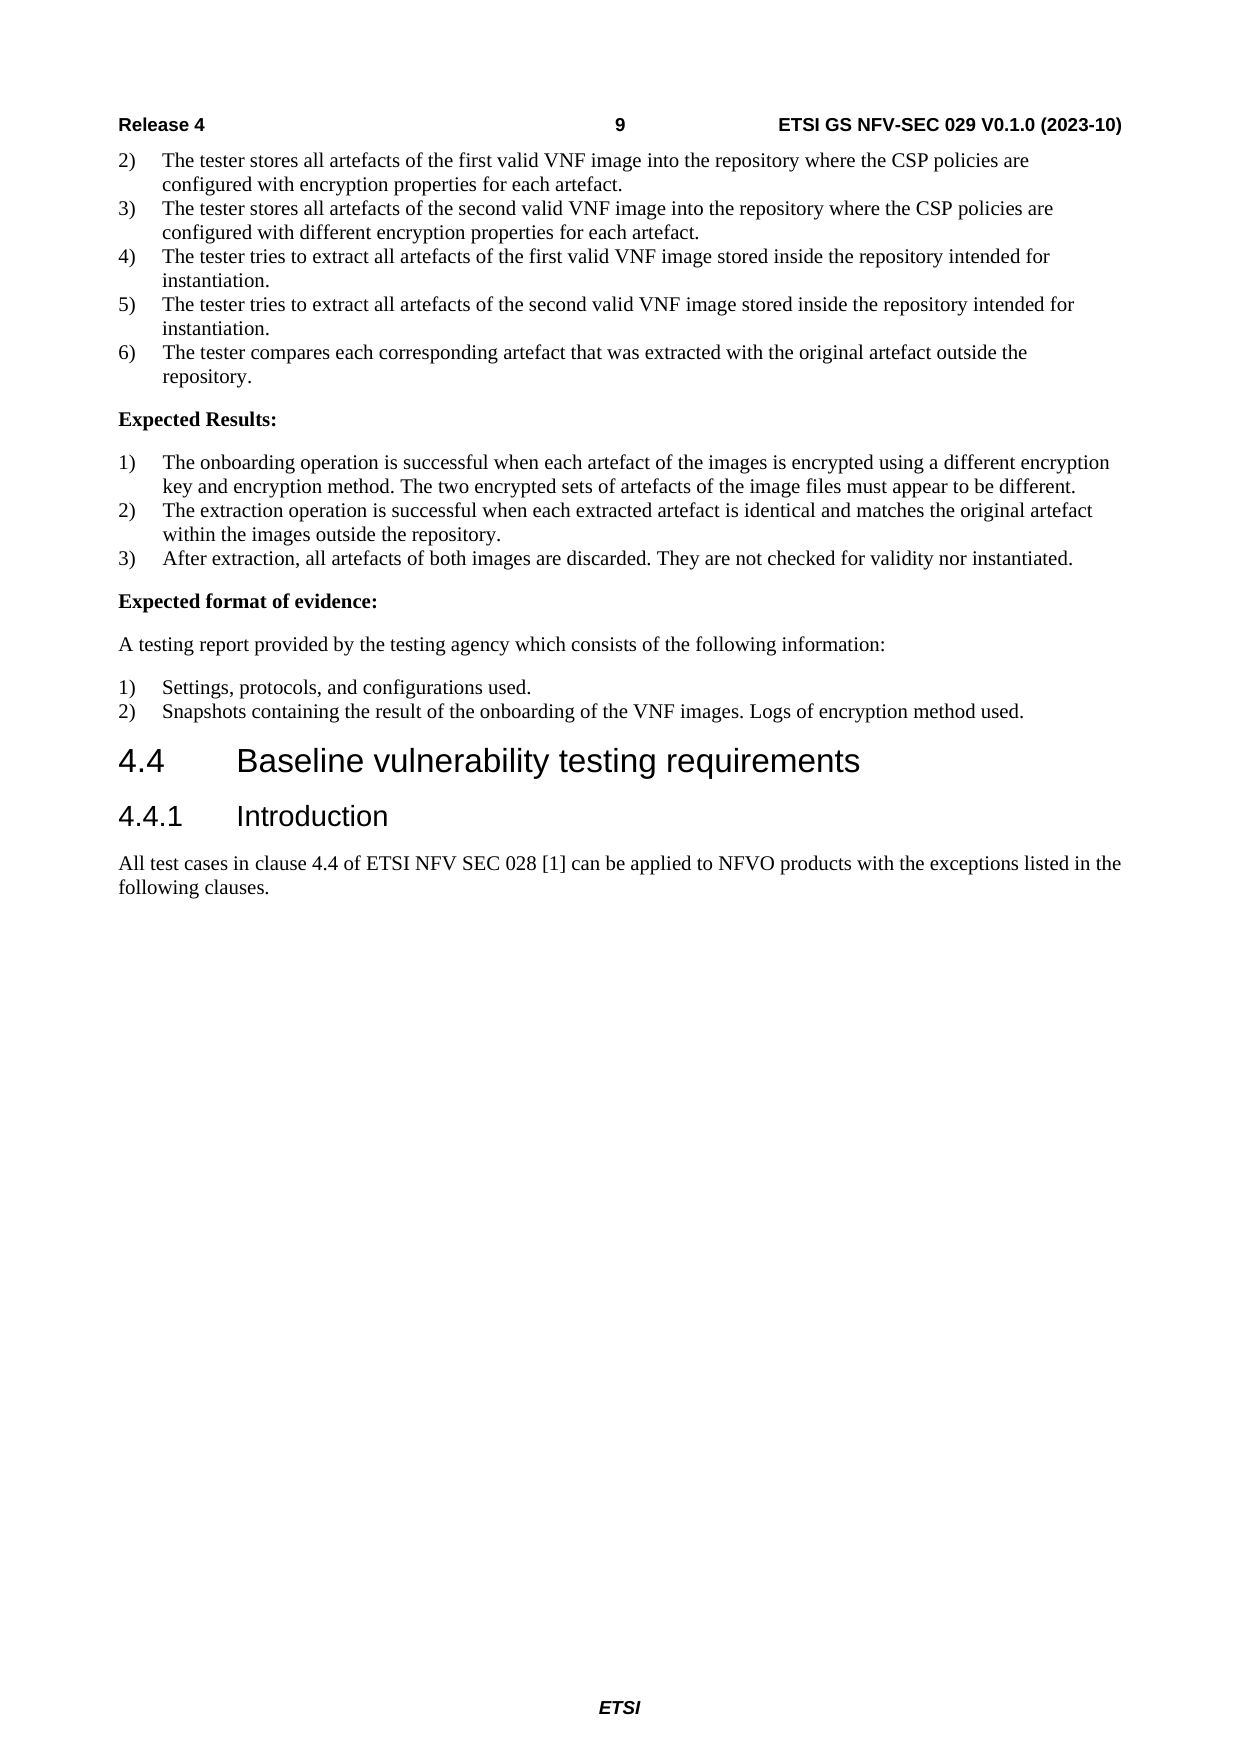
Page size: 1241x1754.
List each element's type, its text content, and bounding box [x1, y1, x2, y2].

list Settings, protocols, and configurations used. [118, 674, 1122, 699]
list Snapshots containing the result of the onboarding of the VNF images. Logs of encryption method used. [118, 699, 1122, 723]
list The tester stores all artefacts of the first valid VNF image into the repository where the CSP policies are configured with encryption properties for each artefact. [118, 148, 1122, 196]
list The tester tries to extract all artefacts of the first valid VNF image stored inside the repository intended for instantiation. [118, 244, 1122, 292]
list The extraction operation is successful when each extracted artefact is identical and matches the original artefact within the images outside the repository. [118, 498, 1122, 546]
text Expected format of evidence: [118, 589, 1122, 613]
list After extraction, all artefacts of both images are discarded. They are not checked for validity nor instantiated. [118, 546, 1122, 570]
list The tester tries to extract all artefacts of the second valid VNF image stored inside the repository intended for instantiation. [118, 292, 1122, 340]
text Expected Results: [118, 407, 1122, 431]
subtitle 4.4.1 Introduction [118, 799, 1122, 832]
text A testing report provided by the testing agency which consists of the following information: [118, 632, 1122, 656]
text All test cases in clause 4.4 of ETSI NFV SEC 028 [1] can be applied to NFVO products with the exceptions listed in the following clauses. [118, 851, 1122, 899]
list The onboarding operation is successful when each artefact of the images is encrypted using a different encryption key and encryption method. The two encrypted sets of artefacts of the image files must appear to be different. [118, 450, 1122, 498]
subtitle 4.4 Baseline vulnerability testing requirements [118, 741, 1122, 780]
list The tester stores all artefacts of the second valid VNF image into the repository where the CSP policies are configured with different encryption properties for each artefact. [118, 196, 1122, 244]
list The tester compares each corresponding artefact that was extracted with the original artefact outside the repository. [118, 340, 1122, 388]
